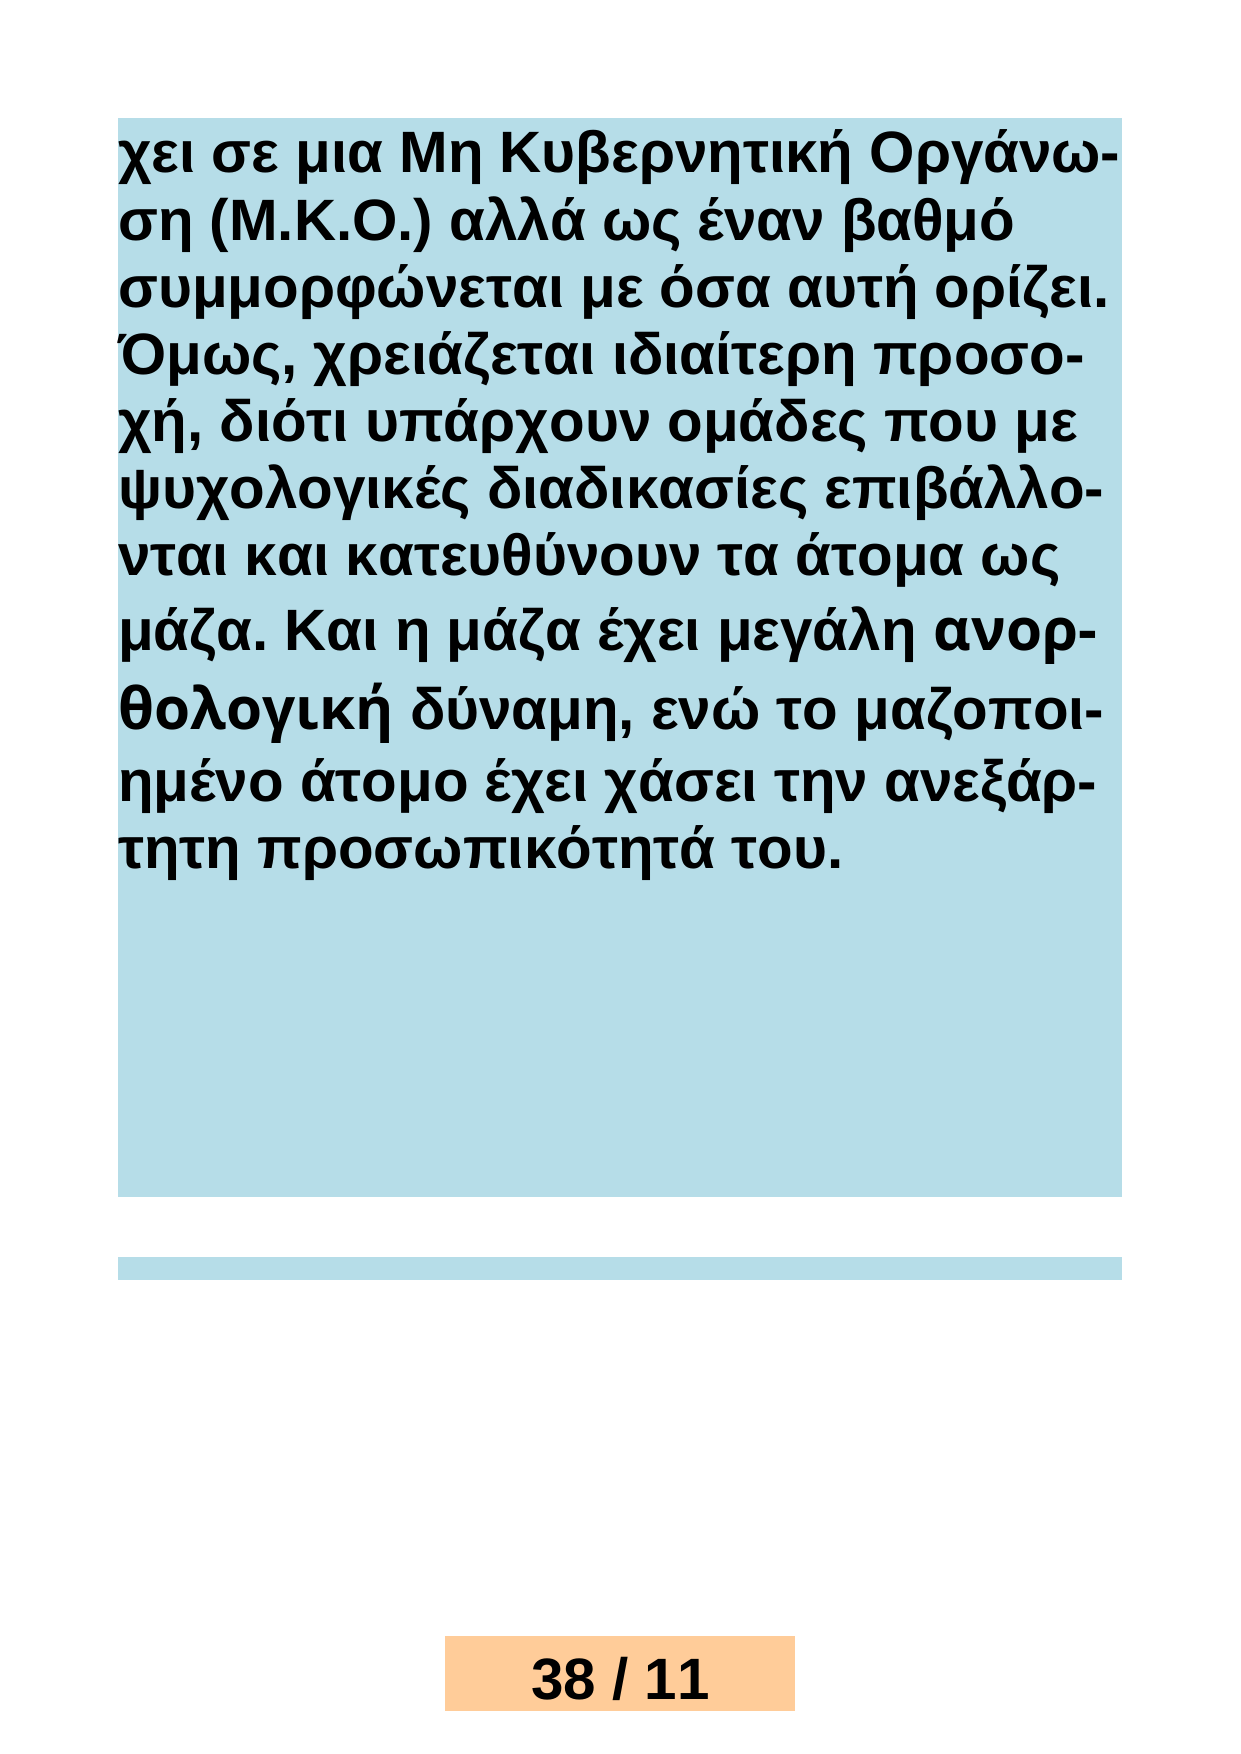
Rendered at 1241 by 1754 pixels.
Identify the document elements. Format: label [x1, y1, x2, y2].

text [118, 118, 1122, 881]
